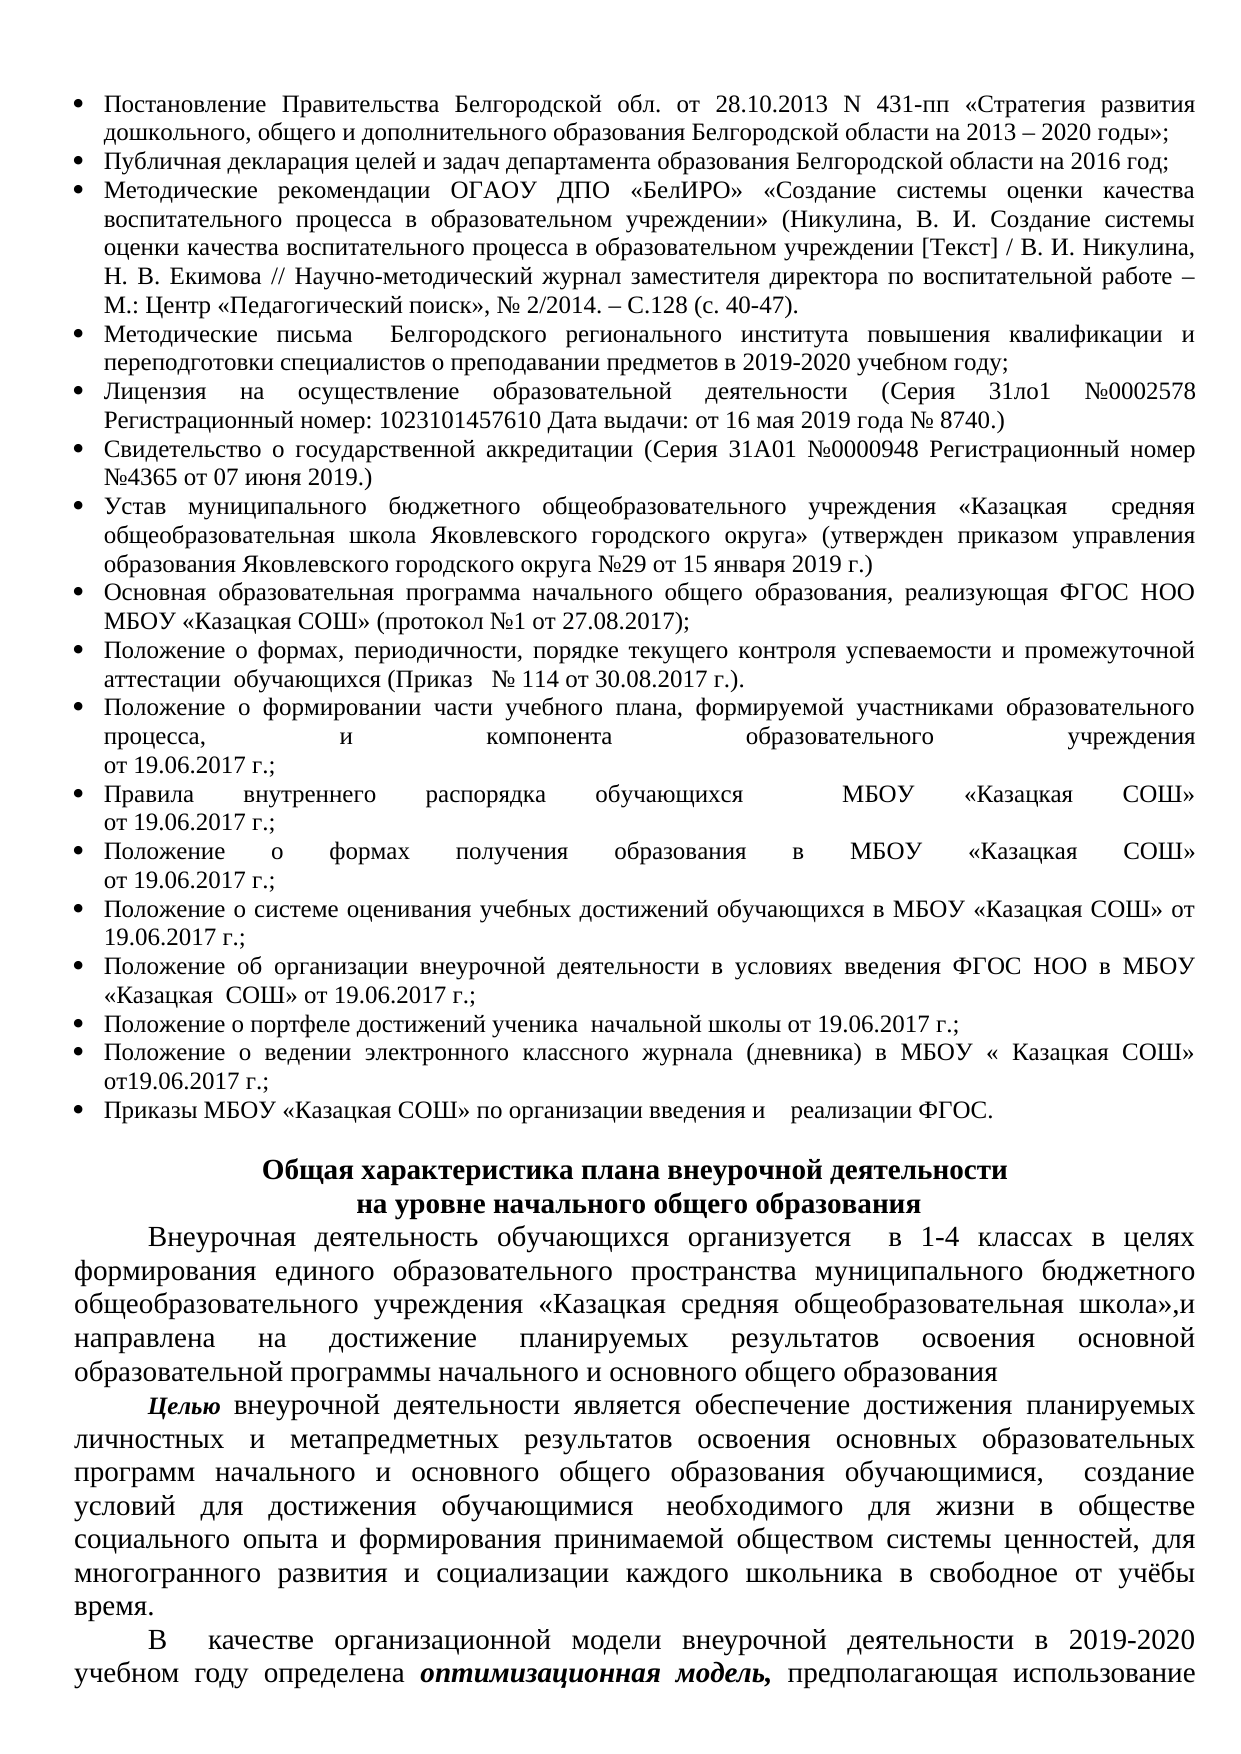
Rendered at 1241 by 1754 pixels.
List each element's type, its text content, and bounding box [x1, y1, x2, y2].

list Публичная декларация целей и задач департамента образования Белгородской области на 2016 год; [74, 146, 1196, 175]
list Приказы МБОУ «Казацкая СОШ» по организации введения и реализации ФГОС. [74, 1095, 1196, 1124]
list Положение об организации внеурочной деятельности в условиях введения ФГОС НОО в МБОУ «Казацкая СОШ» от 19.06.2017 г.; [74, 951, 1196, 1009]
list Методические письма Белгородского регионального института повышения квалификации и переподготовки специалистов о преподавании предметов в 2019-2020 учебном году; [74, 319, 1196, 376]
list Положение о формировании части учебного плана, формируемой участниками образовательного процесса, и компонента образовательного учреждения от 19.06.2017 г.; [74, 692, 1196, 779]
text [74, 1622, 1196, 1689]
text Общая характеристика плана внеурочной деятельности [74, 1152, 1196, 1186]
list Постановление Правительства Белгородской обл. от 28.10.2013 N 431-пп «Стратегия развития дошкольного, общего и дополнительного образования Белгородской области на 2013 – 2020 годы»; [74, 89, 1196, 146]
list Лицензия на осуществление образовательной деятельности (Серия 31ло1 №0002578 Регистрационный номер: 1023101457610 Дата выдачи: от 16 мая 2019 года № 8740.) [74, 376, 890, 434]
text на уровне начального общего образования [74, 1186, 1196, 1219]
text Внеурочная деятельность обучающихся организуется в 1-4 классах в целях формирования единого образовательного пространства муниципального бюджетного общеобразовательного учреждения «Казацкая средняя общеобразовательная школа»,и направлена на достижение планируемых результатов освоения основной образовательной программы начального и основного общего образования [74, 1219, 1196, 1387]
list Положение о системе оценивания учебных достижений обучающихся в МБОУ «Казацкая СОШ» от 19.06.2017 г.; [74, 894, 1196, 951]
list Положение о ведении электронного классного журнала (дневника) в МБОУ « Казацкая СОШ» от19.06.2017 г.; [74, 1037, 1196, 1095]
list Методические рекомендации ОГАОУ ДПО «БелИРО» «Создание системы оценки качества воспитательного процесса в образовательном учреждении» (Никулина, В. И. Создание системы оценки качества воспитательного процесса в образовательном учреждении [Текст] / В. И. Никулина, Н. В. Екимова // Научно-методический журнал заместителя директора по воспитательной работе – М.: Центр «Педагогический поиск», № 2/2014. – С.128 (с. 40-47). [74, 175, 1196, 319]
list Свидетельство о государственной аккредитации (Серия 31А01 №0000948 Регистрационный номер №4365 от 07 июня 2019.) [74, 434, 1196, 491]
list Правила внутреннего распорядка обучающихся МБОУ «Казацкая СОШ» от 19.06.2017 г.; [74, 779, 1196, 836]
list Основная образовательная программа начального общего образования, реализующая ФГОС НОО МБОУ «Казацкая СОШ» (протокол №1 от 27.08.2017); [74, 577, 1196, 635]
list Положение о портфеле достижений ученика начальной школы от 19.06.2017 г.; [74, 1009, 1196, 1037]
list Положение о формах, периодичности, порядке текущего контроля успеваемости и промежуточной аттестации обучающихся (Приказ № 114 от 30.08.2017 г.). [74, 635, 1196, 692]
list Устав муниципального бюджетного общеобразовательного учреждения «Казацкая средняя общеобразовательная школа Яковлевского городского округа» (утвержден приказом управления образования Яковлевского городского округа №29 от 15 января 2019 г.) [74, 491, 1196, 577]
text Целью внеурочной деятельности является обеспечение достижения планируемых личностных и метапредметных результатов освоения основных образовательных программ начального и основного общего образования обучающимися, создание условий для достижения обучающимися необходимого для жизни в обществе социального опыта и формирования принимаемой обществом системы ценностей, для многогранного развития и социализации каждого школьника в свободное от учёбы время. [74, 1387, 1196, 1622]
list Положение о формах получения образования в МБОУ «Казацкая СОШ» от 19.06.2017 г.; [74, 836, 1196, 894]
